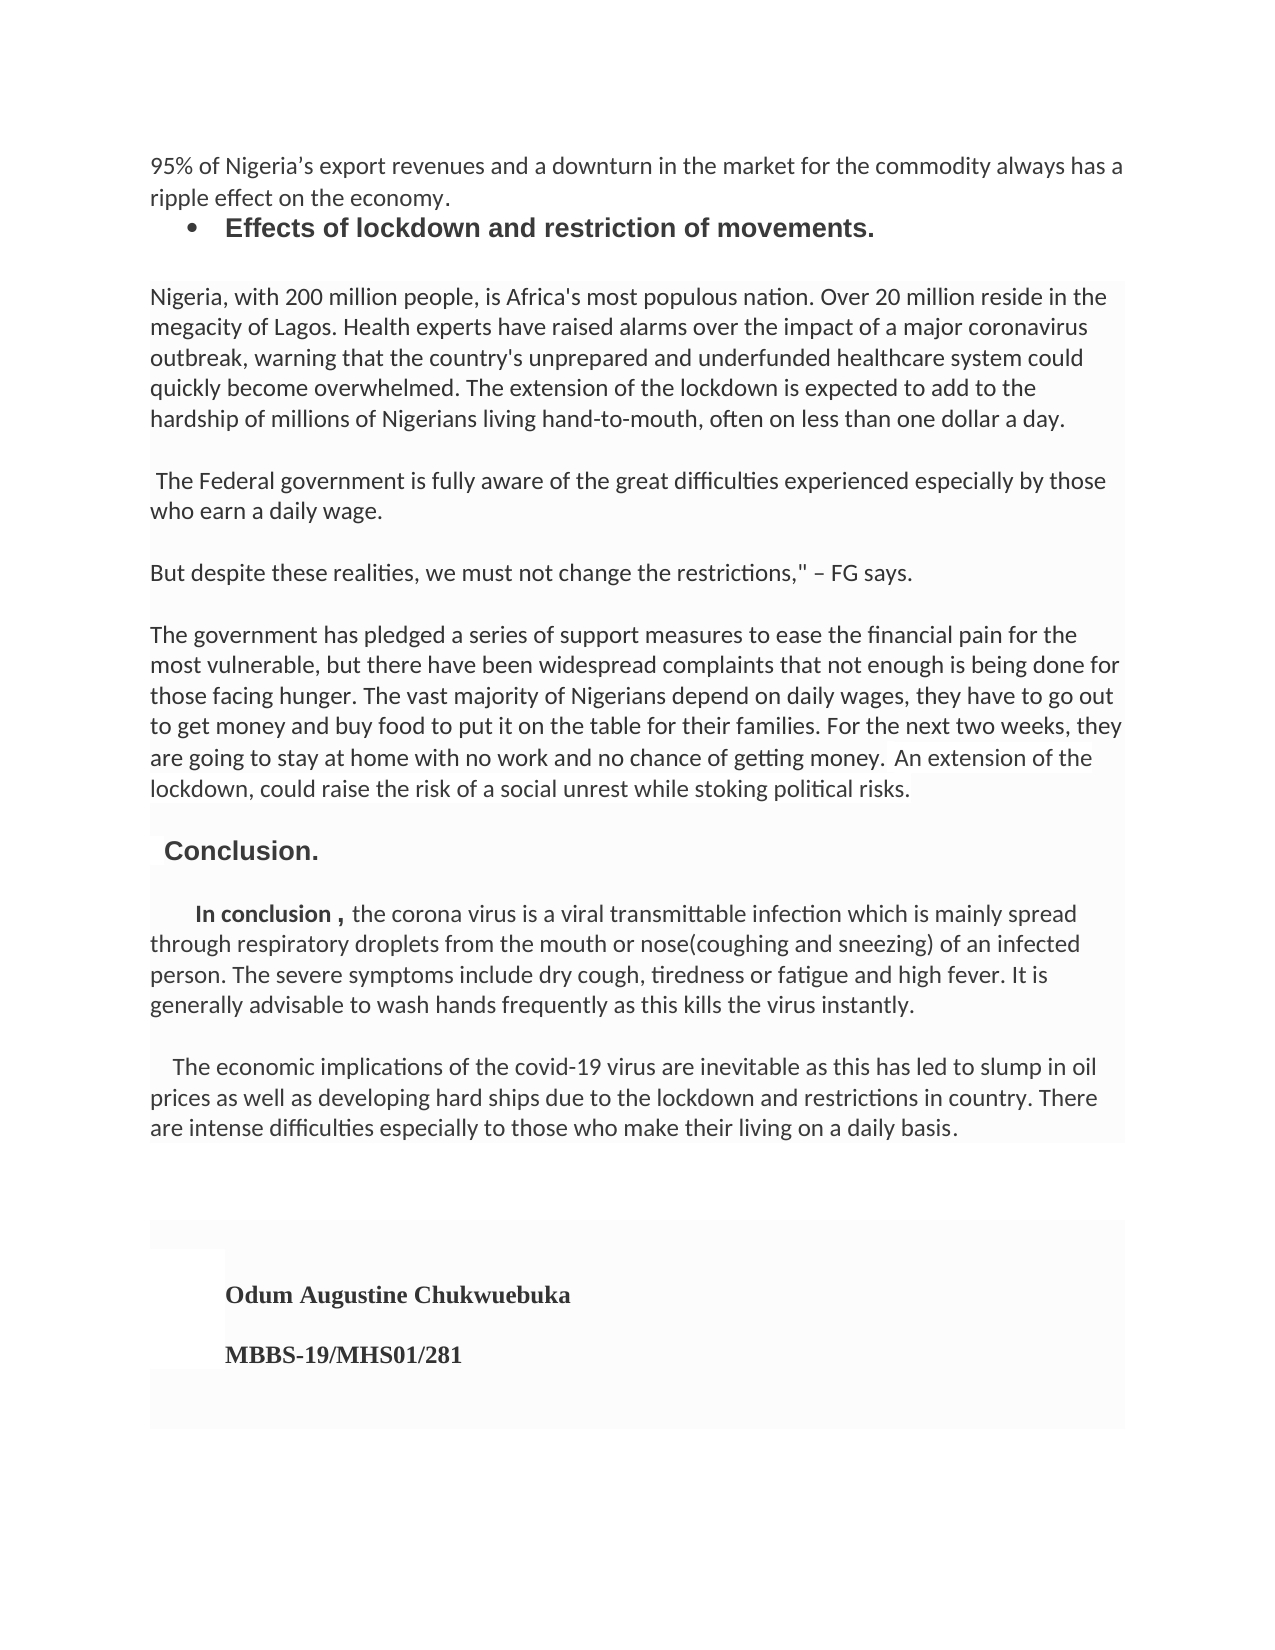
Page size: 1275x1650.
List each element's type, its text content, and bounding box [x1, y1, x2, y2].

text The economic implications of the covid-19 virus are inevitable as this has led to slump in oil prices as well as developing hard ships due to the lockdown and restrictions in country. There are intense difficulties especially to those who make their living on a daily basis. [150, 1051, 1125, 1143]
text Odum Augustine Chukwuebuka [225, 1280, 1125, 1309]
text In conclusion , the corona virus is a viral transmittable infection which is mainly spread through respiratory droplets from the mouth or nose(coughing and sneezing) of an infected person. The severe symptoms include dry cough, tiredness or fatigue and high fever. It is generally advisable to wash hands frequently as this kills the virus instantly. [150, 897, 1125, 1020]
text The government has pledged a series of support measures to ease the financial pain for the most vulnerable, but there have been widespread complaints that not enough is being done for those facing hunger. The vast majority of Nigerians depend on daily wages, they have to go out to get money and buy food to put it on the table for their families. For the next two weeks, they are going to stay at home with no work and no chance of getting money. An extension of the lockdown, could raise the risk of a social unrest while stoking political risks. [150, 619, 1125, 803]
text MBBS-19/MHS01/281 [225, 1340, 1125, 1369]
list Effects of lockdown and restriction of movements. [187, 212, 1125, 243]
text But despite these realities, we must not change the restrictions," – FG says. [150, 557, 1125, 588]
text Conclusion. [150, 834, 1125, 866]
text Nigeria, with 200 million people, is Africa's most populous nation. Over 20 million reside in the megacity of Lagos. Health experts have raised alarms over the impact of a major coronavirus outbreak, warning that the country's unprepared and underfunded healthcare system could quickly become overwhelmed. The extension of the lockdown is expected to add to the hardship of millions of Nigerians living hand-to-mouth, often on less than one dollar a day. [150, 281, 1125, 434]
text The Federal government is fully aware of the great difficulties experienced especially by those who earn a daily wage. [150, 465, 1125, 526]
